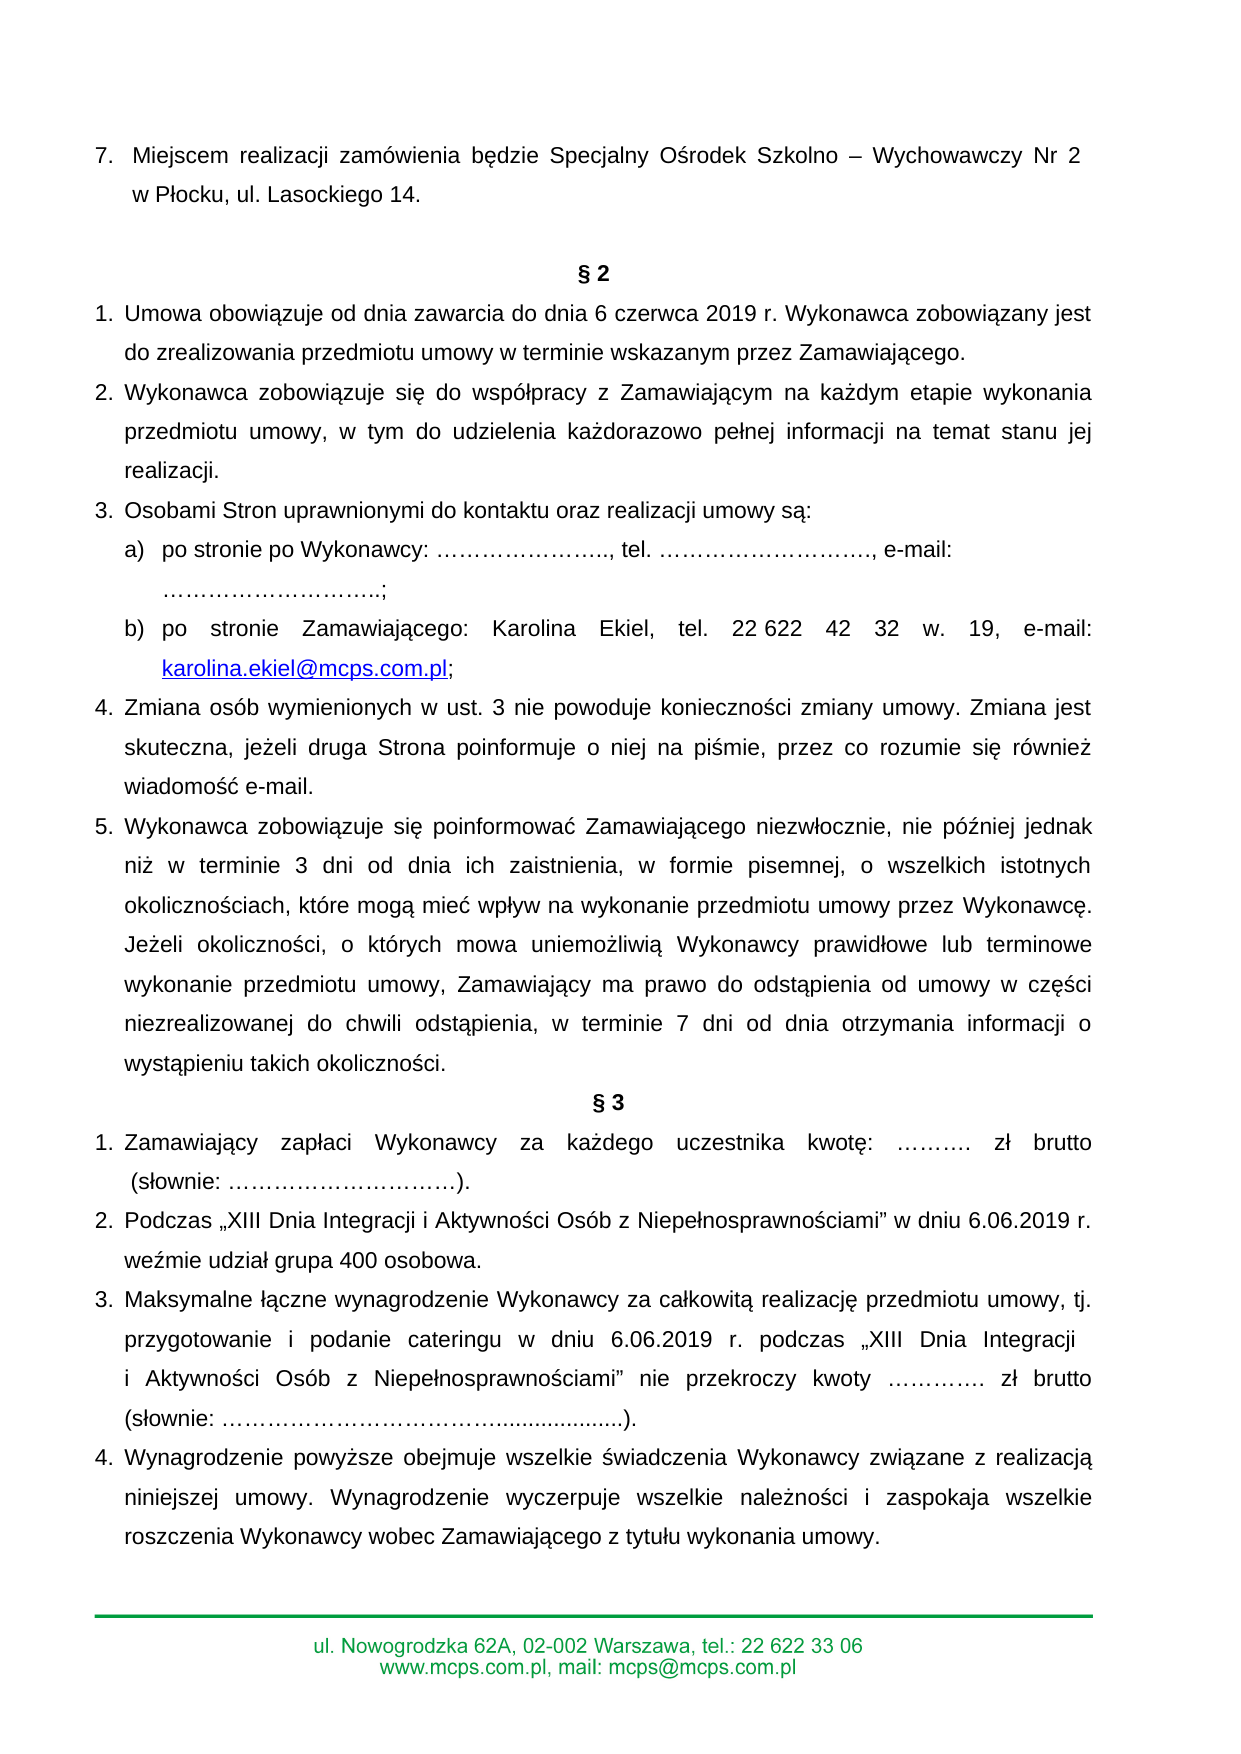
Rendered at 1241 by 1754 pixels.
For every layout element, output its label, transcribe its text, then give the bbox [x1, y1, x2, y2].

list Maksymalne łączne wynagrodzenie Wykonawcy za całkowitą realizację przedmiotu umowy, tj. przygotowanie i podanie cateringu w dniu 6.06.2019 r. podczas „XIII Dnia Integracji i Aktywności Osób z Niepełnosprawnościami” nie przekroczy kwoty …………. zł brutto (słownie: ………………………………....................). [94, 1286, 1092, 1431]
list Zmiana osób wymienionych w ust. 3 nie powoduje konieczności zmiany umowy. Zmiana jest skuteczna, jeżeli druga Strona poinformuje o niej na piśmie, przez co rozumie się również wiadomość e-mail. [94, 694, 1092, 799]
list Wykonawca zobowiązuje się poinformować Zamawiającego niezwłocznie, nie później jednak niż w terminie 3 dni od dnia ich zaistnienia, w formie pisemnej, o wszelkich istotnych okolicznościach, które mogą mieć wpływ na wykonanie przedmiotu umowy przez Wykonawcę. Jeżeli okoliczności, o których mowa uniemożliwią Wykonawcy prawidłowe lub terminowe wykonanie przedmiotu umowy, Zamawiający ma prawo do odstąpienia od umowy w części niezrealizowanej do chwili odstąpienia, w terminie 7 dni od dnia otrzymania informacji o wystąpieniu takich okoliczności. [94, 813, 1092, 1076]
list Podczas „XIII Dnia Integracji i Aktywności Osób z Niepełnosprawnościami” w dniu 6.06.2019 r. weźmie udział grupa 400 osobowa. [94, 1207, 1092, 1273]
list po stronie po Wykonawcy: ………………….., tel. ………………………., e-mail: ………………………..; [124, 536, 1092, 602]
list Osobami Stron uprawnionymi do kontaktu oraz realizacji umowy są: [94, 497, 1092, 523]
list Wynagrodzenie powyższe obejmuje wszelkie świadczenia Wykonawcy związane z realizacją niniejszej umowy. Wynagrodzenie wyczerpuje wszelkie należności i zaspokaja wszelkie roszczenia Wykonawcy wobec Zamawiającego z tytułu wykonania umowy. [94, 1444, 1092, 1550]
list po stronie Zamawiającego: Karolina Ekiel, tel. 22 622 42 32 w. 19, e-mail: karolina.ekiel@mcps.com.pl; [124, 615, 1092, 681]
list Umowa obowiązuje od dnia zawarcia do dnia 6 czerwca 2019 r. Wykonawca zobowiązany jest do zrealizowania przedmiotu umowy w terminie wskazanym przez Zamawiającego. [94, 299, 1092, 365]
text § 2 [94, 260, 1092, 286]
list Miejscem realizacji zamówienia będzie Specjalny Ośrodek Szkolno – Wychowawczy Nr 2 w Płocku, ul. Lasockiego 14. [94, 142, 1092, 207]
text § 3 [124, 1089, 1092, 1115]
list Zamawiający zapłaci Wykonawcy za każdego uczestnika kwotę: ………. zł brutto (słownie: …………………………). [94, 1128, 1092, 1194]
picture [94, 1599, 1093, 1697]
list Wykonawca zobowiązuje się do współpracy z Zamawiającym na każdym etapie wykonania przedmiotu umowy, w tym do udzielenia każdorazowo pełnej informacji na temat stanu jej realizacji. [94, 378, 1092, 484]
